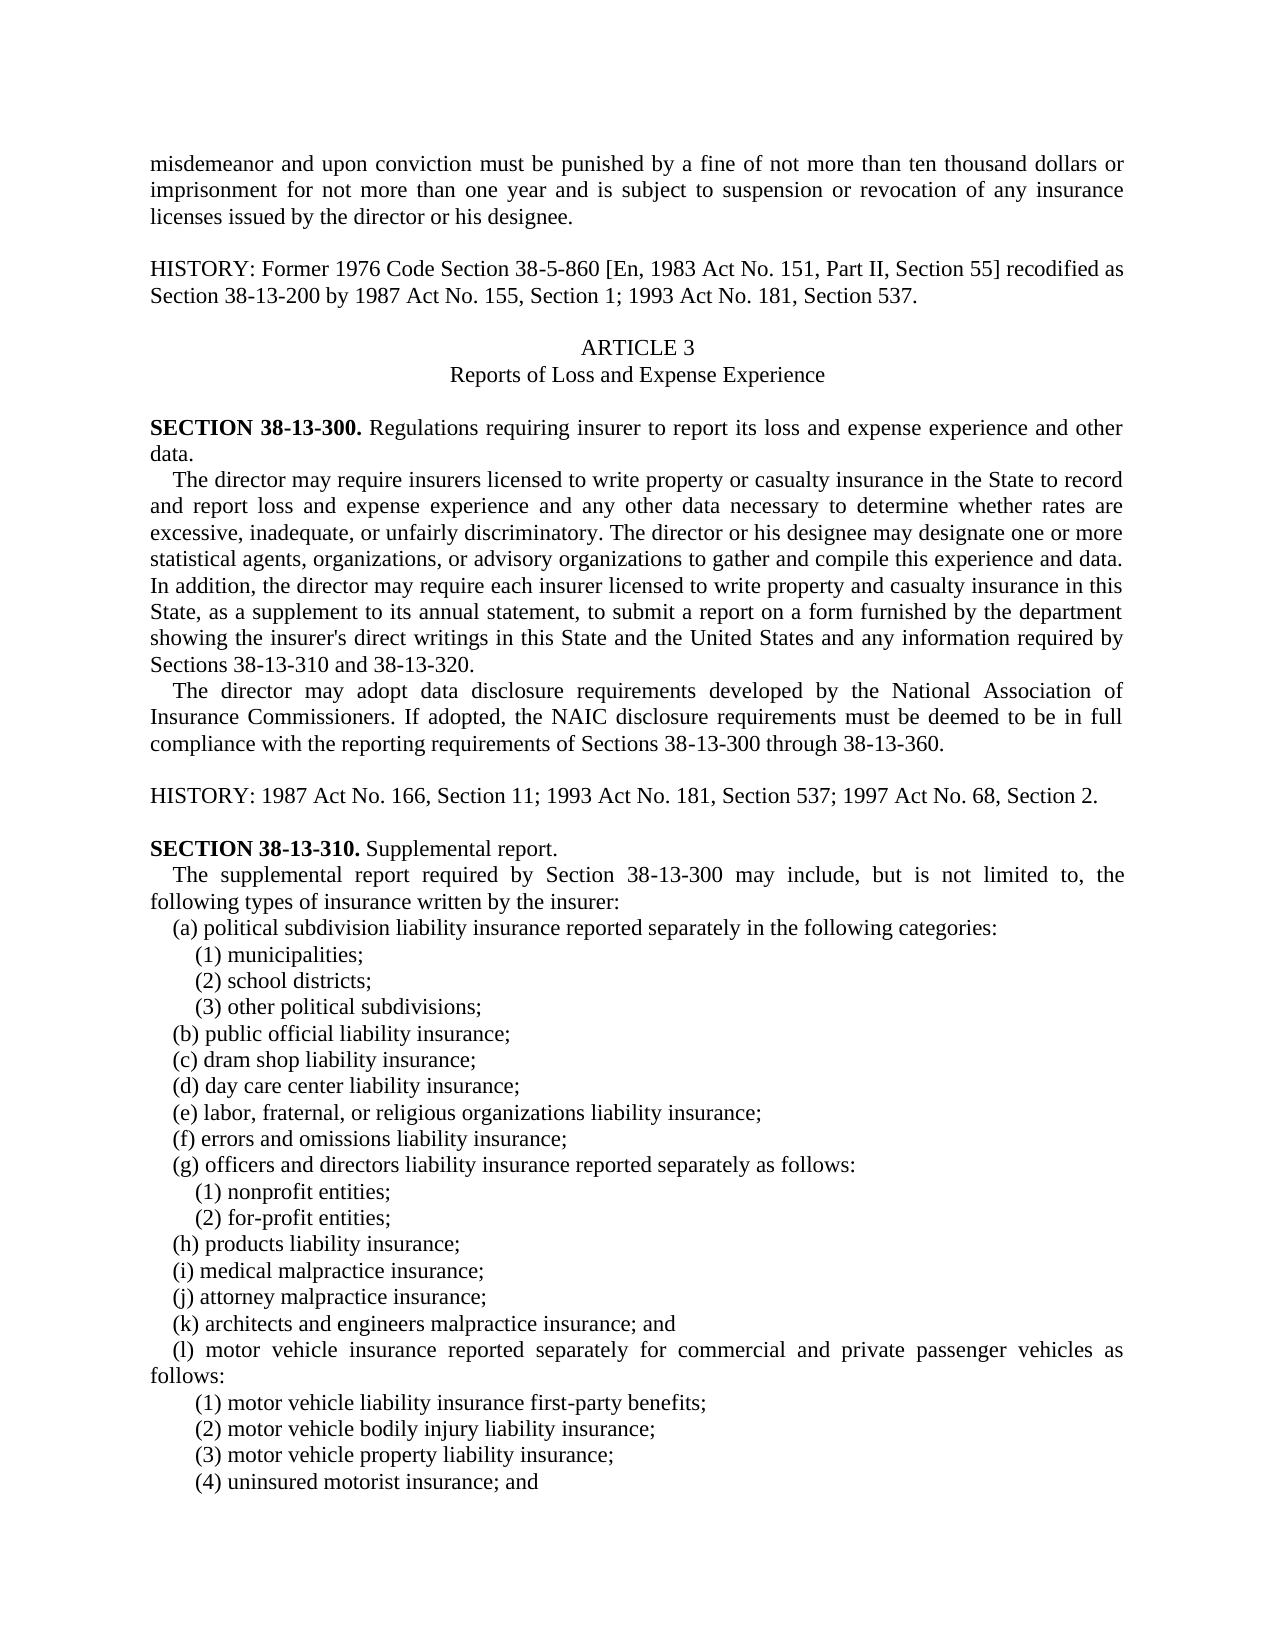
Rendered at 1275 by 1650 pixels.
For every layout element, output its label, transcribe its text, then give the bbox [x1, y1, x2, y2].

text (i) medical malpractice insurance; [150, 1257, 1125, 1283]
text (1) motor vehicle liability insurance first-party benefits; [150, 1389, 1125, 1415]
text (h) products liability insurance; [150, 1231, 1125, 1257]
text (3) motor vehicle property liability insurance; [150, 1441, 1125, 1468]
text Reports of Loss and Expense Experience [150, 361, 1125, 387]
text SECTION 38-13-310. Supplemental report. [150, 835, 1125, 862]
text (2) motor vehicle bodily injury liability insurance; [150, 1415, 1125, 1441]
text (1) nonprofit entities; [150, 1178, 1125, 1204]
text (e) labor, fraternal, or religious organizations liability insurance; [150, 1099, 1125, 1125]
text HISTORY: 1987 Act No. 166, Section 11; 1993 Act No. 181, Section 537; 1997 Act No. 68, Section 2. [150, 782, 1125, 809]
text (d) day care center liability insurance; [150, 1072, 1125, 1099]
text (f) errors and omissions liability insurance; [150, 1125, 1125, 1151]
text The supplemental report required by Section 38-13-300 may include, but is not limited to, the following types of insurance written by the insurer: [150, 862, 1125, 914]
text (k) architects and engineers malpractice insurance; and [150, 1309, 1125, 1336]
text (l) motor vehicle insurance reported separately for commercial and private passenger vehicles as follows: [150, 1336, 1125, 1389]
text (j) attorney malpractice insurance; [150, 1283, 1125, 1309]
text HISTORY: Former 1976 Code Section 38-5-860 [En, 1983 Act No. 151, Part II, Section 55] recodified as Section 38-13-200 by 1987 Act No. 155, Section 1; 1993 Act No. 181, Section 537. [150, 255, 1125, 308]
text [150, 150, 1125, 229]
text (2) school districts; [150, 967, 1125, 993]
text SECTION 38-13-300. Regulations requiring insurer to report its loss and expense experience and other data. [150, 413, 1125, 466]
text (g) officers and directors liability insurance reported separately as follows: [150, 1151, 1125, 1178]
text The director may adopt data disclosure requirements developed by the National Association of Insurance Commissioners. If adopted, the NAIC disclosure requirements must be deemed to be in full compliance with the reporting requirements of Sections 38-13-300 through 38-13-360. [150, 677, 1125, 756]
text (2) for-profit entities; [150, 1204, 1125, 1231]
text The director may require insurers licensed to write property or casualty insurance in the State to record and report loss and expense experience and any other data necessary to determine whether rates are excessive, inadequate, or unfairly discriminatory. The director or his designee may designate one or more statistical agents, organizations, or advisory organizations to gather and compile this experience and data. In addition, the director may require each insurer licensed to write property and casualty insurance in this State, as a supplement to its annual statement, to submit a report on a form furnished by the department showing the insurer's direct writings in this State and the United States and any information required by Sections 38-13-310 and 38-13-320. [150, 466, 1125, 677]
text ARTICLE 3 [150, 334, 1125, 361]
text (3) other political subdivisions; [150, 993, 1125, 1020]
text (1) municipalities; [150, 941, 1125, 967]
text (4) uninsured motorist insurance; and [150, 1468, 1125, 1494]
text (a) political subdivision liability insurance reported separately in the following categories: [150, 914, 1125, 941]
text (b) public official liability insurance; [150, 1020, 1125, 1046]
text (c) dram shop liability insurance; [150, 1046, 1125, 1072]
